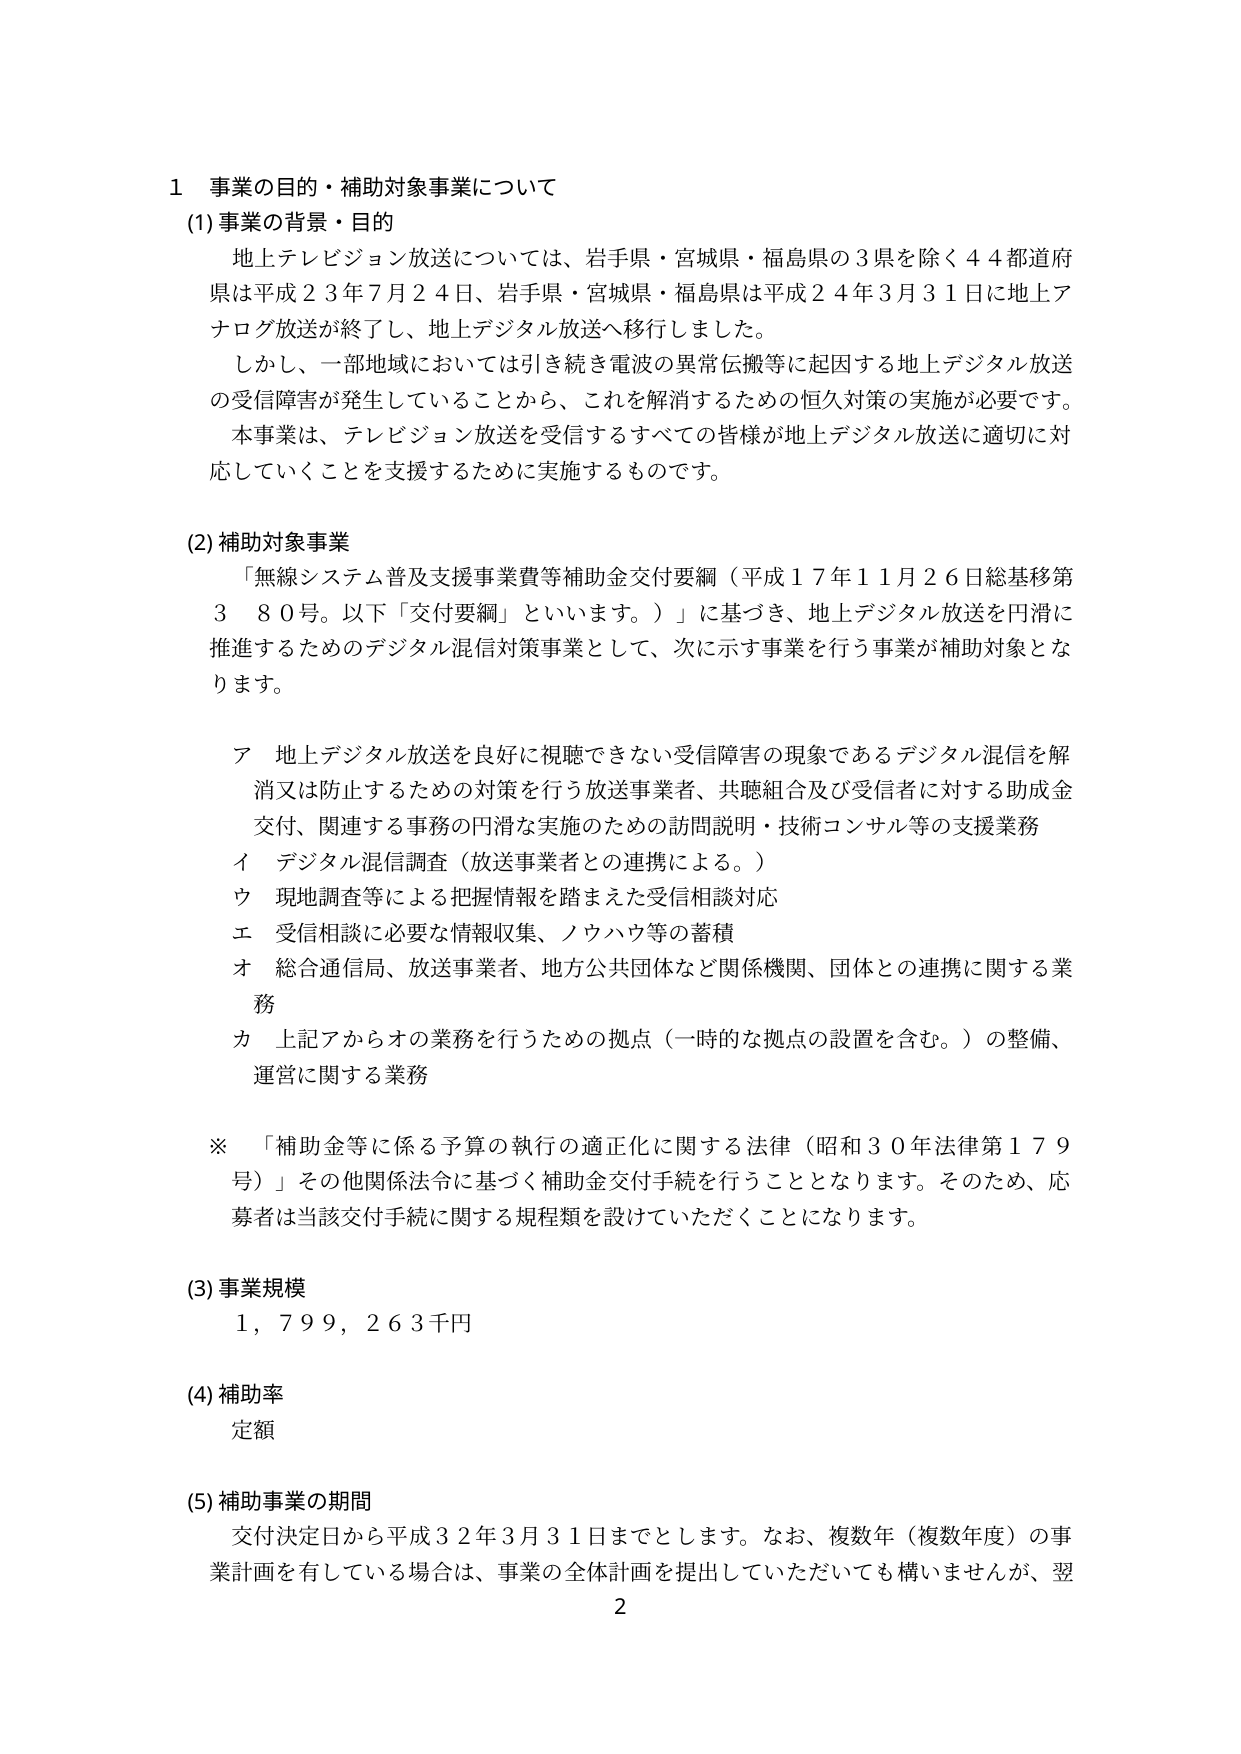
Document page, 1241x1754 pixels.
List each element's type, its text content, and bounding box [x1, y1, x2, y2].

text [187, 1518, 1075, 1589]
text しかし、一部地域においては引き続き電波の異常伝搬等に起因する地上デジタル放送の受信障害が発生していることから、これを解消するための恒久対策の実施が必要です。 [165, 345, 1075, 416]
text (4) 補助率 [165, 1376, 1075, 1411]
text (3) 事業規模 [165, 1269, 1075, 1304]
text ※ 「補助金等に係る予算の執行の適正化に関する法律（昭和３０年法律第１７９号）」その他関係法令に基づく補助金交付手続を行うこととなります。そのため、応募者は当該交付手続に関する規程類を設けていただくことになります。 [209, 1127, 1075, 1233]
text １，７９９，２６３千円 [165, 1304, 1075, 1340]
text 本事業は、テレビジョン放送を受信するすべての皆様が地上デジタル放送に適切に対応していくことを支援するために実施するものです。 [209, 416, 1075, 487]
text (2) 補助対象事業 [165, 523, 1075, 558]
text １ 事業の目的・補助対象事業について [165, 168, 1075, 203]
text 地上テレビジョン放送については、岩手県・宮城県・福島県の３県を除く４４都道府県は平成２３年７月２４日、岩手県・宮城県・福島県は平成２４年３月３１日に地上アナログ放送が終了し、地上デジタル放送へ移行しました。 [165, 239, 1075, 345]
text 定額 [165, 1411, 1075, 1447]
text (1) 事業の背景・目的 [165, 203, 1075, 239]
text (5) 補助事業の期間 [165, 1482, 1075, 1518]
text ア 地上デジタル放送を良好に視聴できない受信障害の現象であるデジタル混信を解消又は防止するための対策を行う放送事業者、共聴組合及び受信者に対する助成金交付、関連する事務の円滑な実施のための訪問説明・技術コンサル等の支援業務 [231, 736, 1075, 843]
text エ 受信相談に必要な情報収集、ノウハウ等の蓄積 [231, 914, 1075, 949]
text 「無線システム普及支援事業費等補助金交付要綱（平成１７年１１月２６日総基移第３ ８０号。以下「交付要綱」といいます。）」に基づき、地上デジタル放送を円滑に推進するためのデジタル混信対策事業として、次に示す事業を行う事業が補助対象となります。 [165, 558, 1075, 701]
text ウ 現地調査等による把握情報を踏まえた受信相談対応 [231, 878, 1075, 914]
text イ デジタル混信調査（放送事業者との連携による。） [231, 843, 1075, 878]
text オ 総合通信局、放送事業者、地方公共団体など関係機関、団体との連携に関する業務 [231, 949, 1075, 1020]
text カ 上記アからオの業務を行うための拠点（一時的な拠点の設置を含む。）の整備、運営に関する業務 [231, 1020, 1075, 1091]
